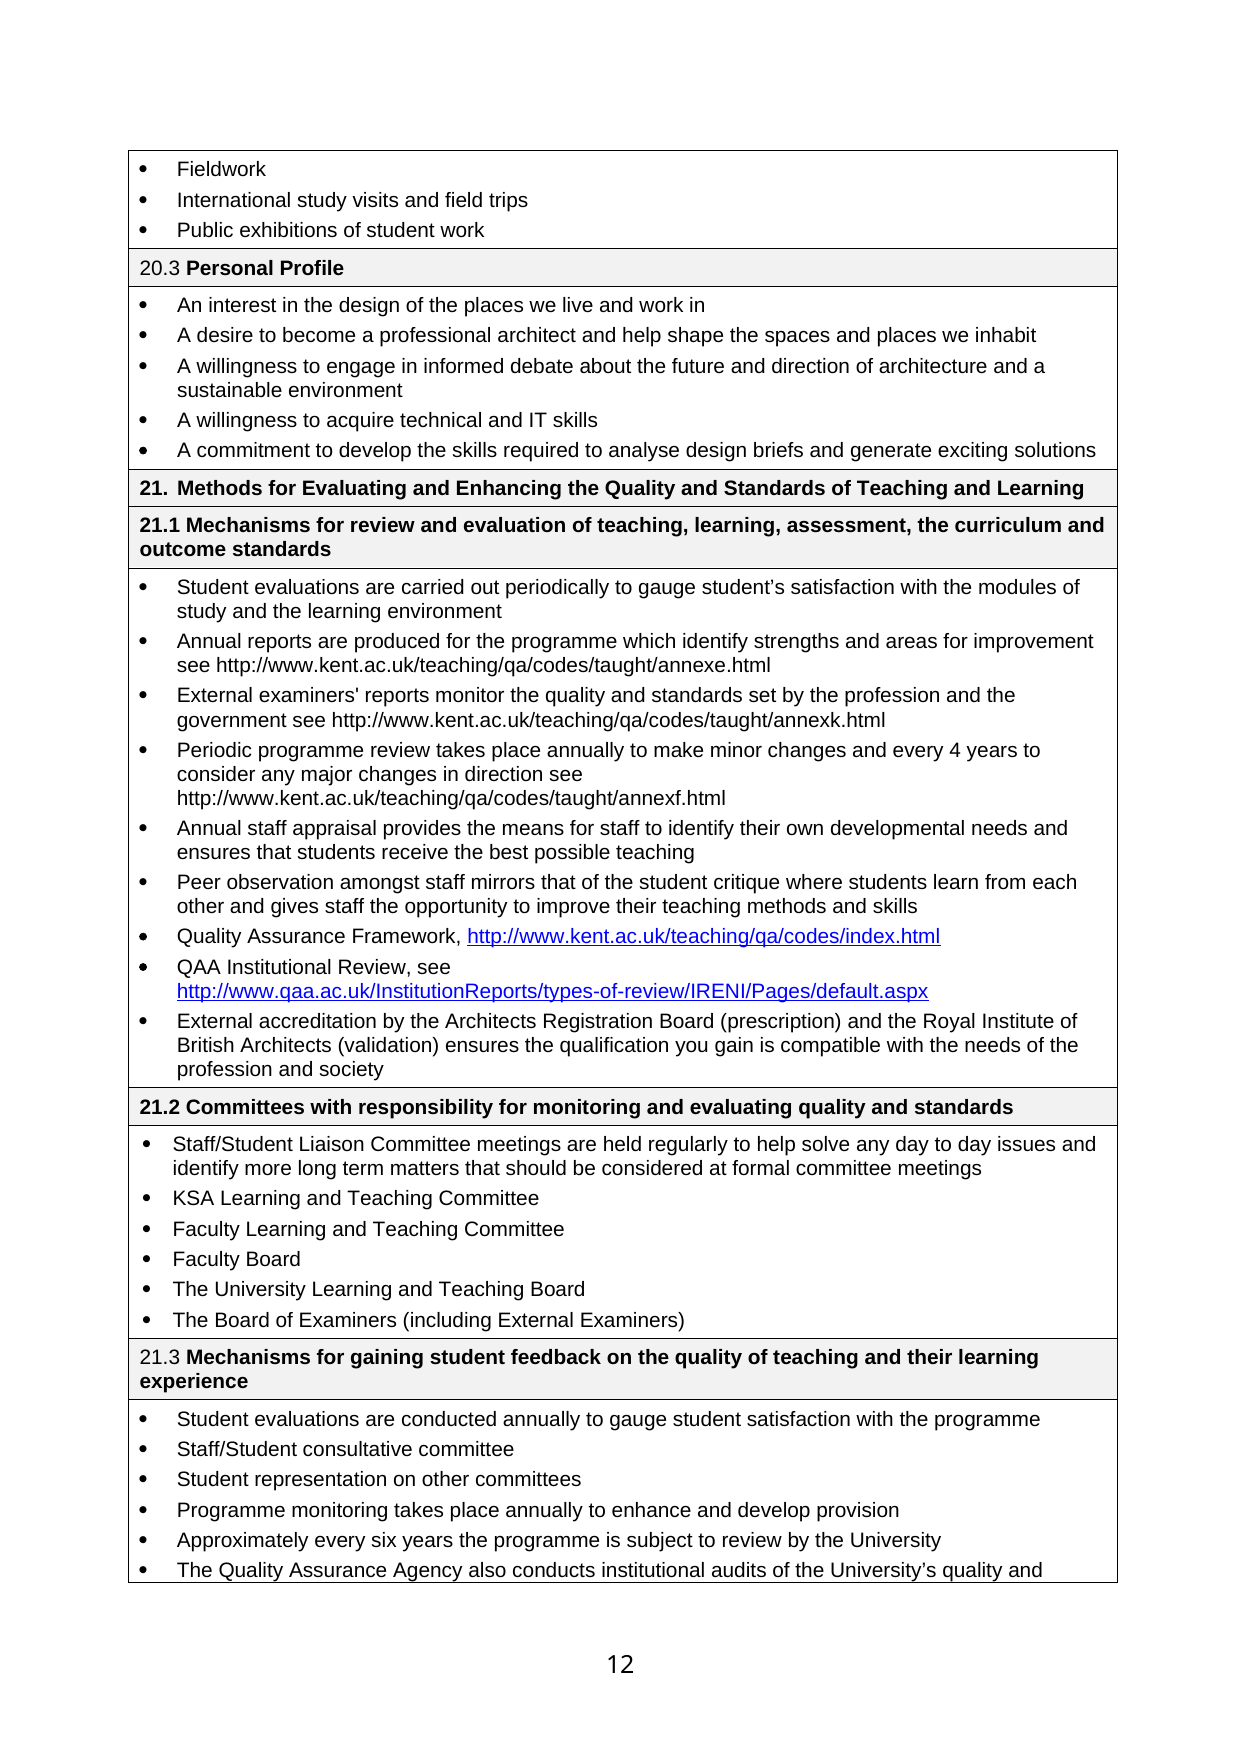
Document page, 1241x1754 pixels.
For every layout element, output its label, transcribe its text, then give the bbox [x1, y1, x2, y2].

table_cell An interest in the design of the places we live and work in A desire to become a professional architect and help shape the spaces and places we inhabit A willingness to engage in informed debate about the future and direction of architecture and a sustainable environment A willingness to acquire technical and IT skills A commitment to develop the skills required to analyse design briefs and generate exciting solutions [129, 287, 1117, 468]
table_cell 21.1 Mechanisms for review and evaluation of teaching, learning, assessment, the curriculum and outcome standards [129, 507, 1117, 567]
table_cell 21.3 Mechanisms for gaining student feedback on the quality of teaching and their learning experience [129, 1339, 1117, 1399]
table_cell 20.3 Personal Profile [129, 249, 1117, 286]
table_cell 21.2 Committees with responsibility for monitoring and evaluating quality and standards [129, 1088, 1117, 1125]
table_cell Staff/Student Liaison Committee meetings are held regularly to help solve any day to day issues and identify more long term matters that should be considered at formal committee meetings KSA Learning and Teaching Committee Faculty Learning and Teaching Committee Faculty Board The University Learning and Teaching Board The Board of Examiners (including External Examiners) [129, 1126, 1117, 1338]
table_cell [129, 151, 1117, 248]
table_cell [129, 1400, 1117, 1582]
table_cell Student evaluations are carried out periodically to gauge student’s satisfaction with the modules of study and the learning environment Annual reports are produced for the programme which identify strengths and areas for improvement see http://www.kent.ac.uk/teaching/qa/codes/taught/annexe.html External examiners' reports monitor the quality and standards set by the profession and the government see http://www.kent.ac.uk/teaching/qa/codes/taught/annexk.html Periodic programme review takes place annually to make minor changes and every 4 years to consider any major changes in direction see http://www.kent.ac.uk/teaching/qa/codes/taught/annexf.html Annual staff appraisal provides the means for staff to identify their own developmental needs and ensures that students receive the best possible teaching Peer observation amongst staff mirrors that of the student critique where students learn from each other and gives staff the opportunity to improve their teaching methods and skills Quality Assurance Framework, http://www.kent.ac.uk/teaching/qa/codes/index.html QAA Institutional Review, see http://www.qaa.ac.uk/InstitutionReports/types-of-review/IRENI/Pages/default.aspx External accreditation by the Architects Registration Board (prescription) and the Royal Institute of British Architects (validation) ensures the qualification you gain is compatible with the needs of the profession and society [129, 569, 1117, 1087]
table_cell Methods for Evaluating and Enhancing the Quality and Standards of Teaching and Learning [129, 470, 1117, 506]
